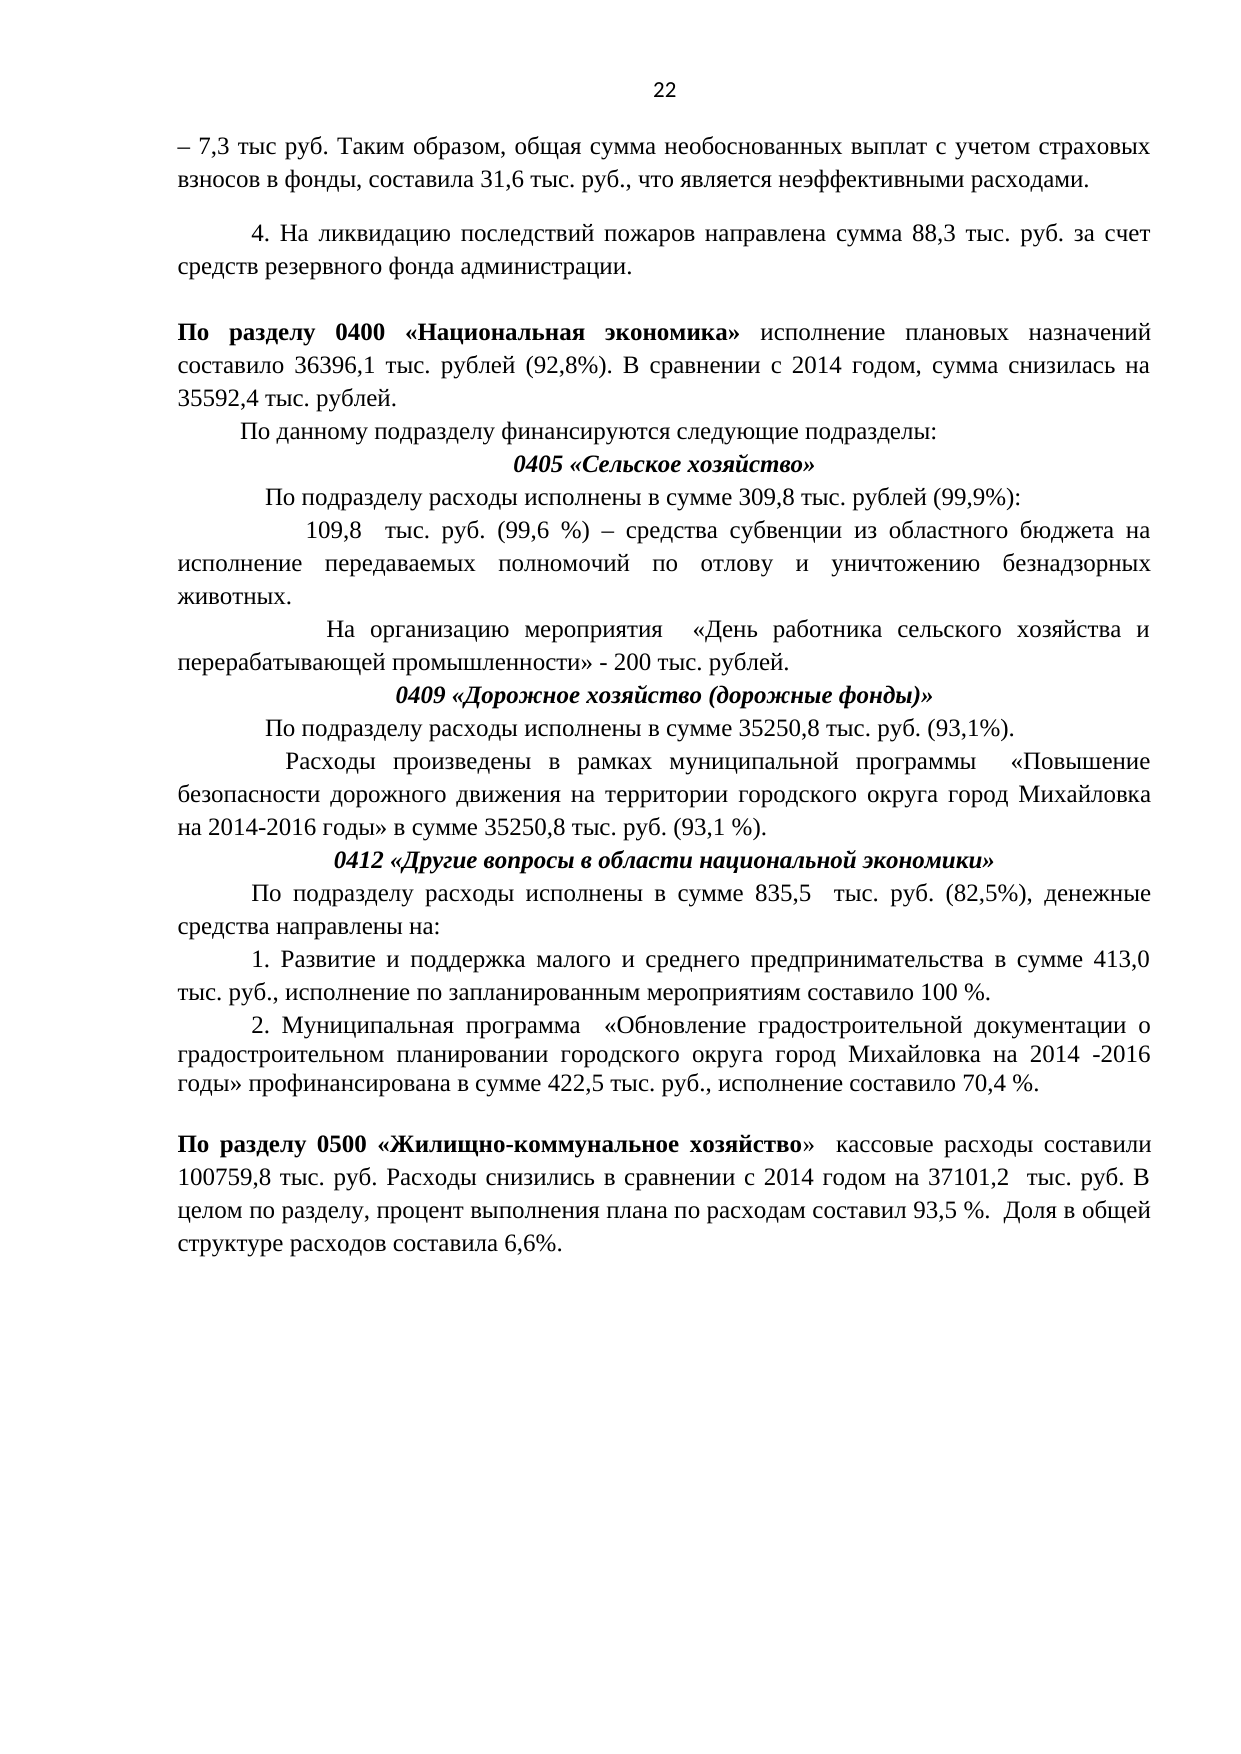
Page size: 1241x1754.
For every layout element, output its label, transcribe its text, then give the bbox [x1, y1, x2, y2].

text Расходы произведены в рамках муниципальной программы «Повышение безопасности дорожного движения на территории городского округа город Михайловка на 2014-2016 годы» в сумме 35250,8 тыс. руб. (93,1 %). [177, 746, 1152, 841]
text 0405 «Сельское хозяйство» [177, 449, 1152, 478]
text По подразделу расходы исполнены в сумме 309,8 тыс. рублей (99,9%): [177, 482, 1152, 511]
text 1. Развитие и поддержка малого и среднего предпринимательства в сумме 413,0 тыс. руб., исполнение по запланированным мероприятиям составило 100 %. [177, 944, 1152, 1006]
text По подразделу расходы исполнены в сумме 835,5 тыс. руб. (82,5%), денежные средства направлены на: [177, 878, 1152, 940]
text По данному подразделу финансируются следующие подразделы: [177, 416, 1152, 445]
text 0409 «Дорожное хозяйство (дорожные фонды)» [177, 680, 1152, 709]
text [177, 131, 1152, 193]
text 109,8 тыс. руб. (99,6 %) – средства субвенции из областного бюджета на исполнение передаваемых полномочий по отлову и уничтожению безнадзорных животных. [177, 515, 1152, 610]
text По разделу 0500 «Жилищно-коммунальное хозяйство» кассовые расходы составили 100759,8 тыс. руб. Расходы снизились в сравнении с 2014 годом на 37101,2 тыс. руб. В целом по разделу, процент выполнения плана по расходам составил 93,5 %. Доля в общей структуре расходов составила 6,6%. [177, 1129, 1152, 1257]
text 2. Муниципальная программа «Обновление градостроительной документации о градостроительном планировании городского округа город Михайловка на 2014 -2016 годы» профинансирована в сумме 422,5 тыс. руб., исполнение составило 70,4 %. [177, 1010, 1152, 1097]
text По подразделу расходы исполнены в сумме 35250,8 тыс. руб. (93,1%). [177, 713, 1152, 742]
text 4. На ликвидацию последствий пожаров направлена сумма 88,3 тыс. руб. за счет средств резервного фонда администрации. [177, 218, 1152, 280]
text По разделу 0400 «Национальная экономика» исполнение плановых назначений составило 36396,1 тыс. рублей (92,8%). В сравнении с 2014 годом, сумма снизилась на 35592,4 тыс. рублей. [177, 317, 1152, 412]
text На организацию мероприятия «День работника сельского хозяйства и перерабатывающей промышленности» - 200 тыс. рублей. [177, 614, 1152, 676]
text 0412 «Другие вопросы в области национальной экономики» [177, 845, 1152, 874]
